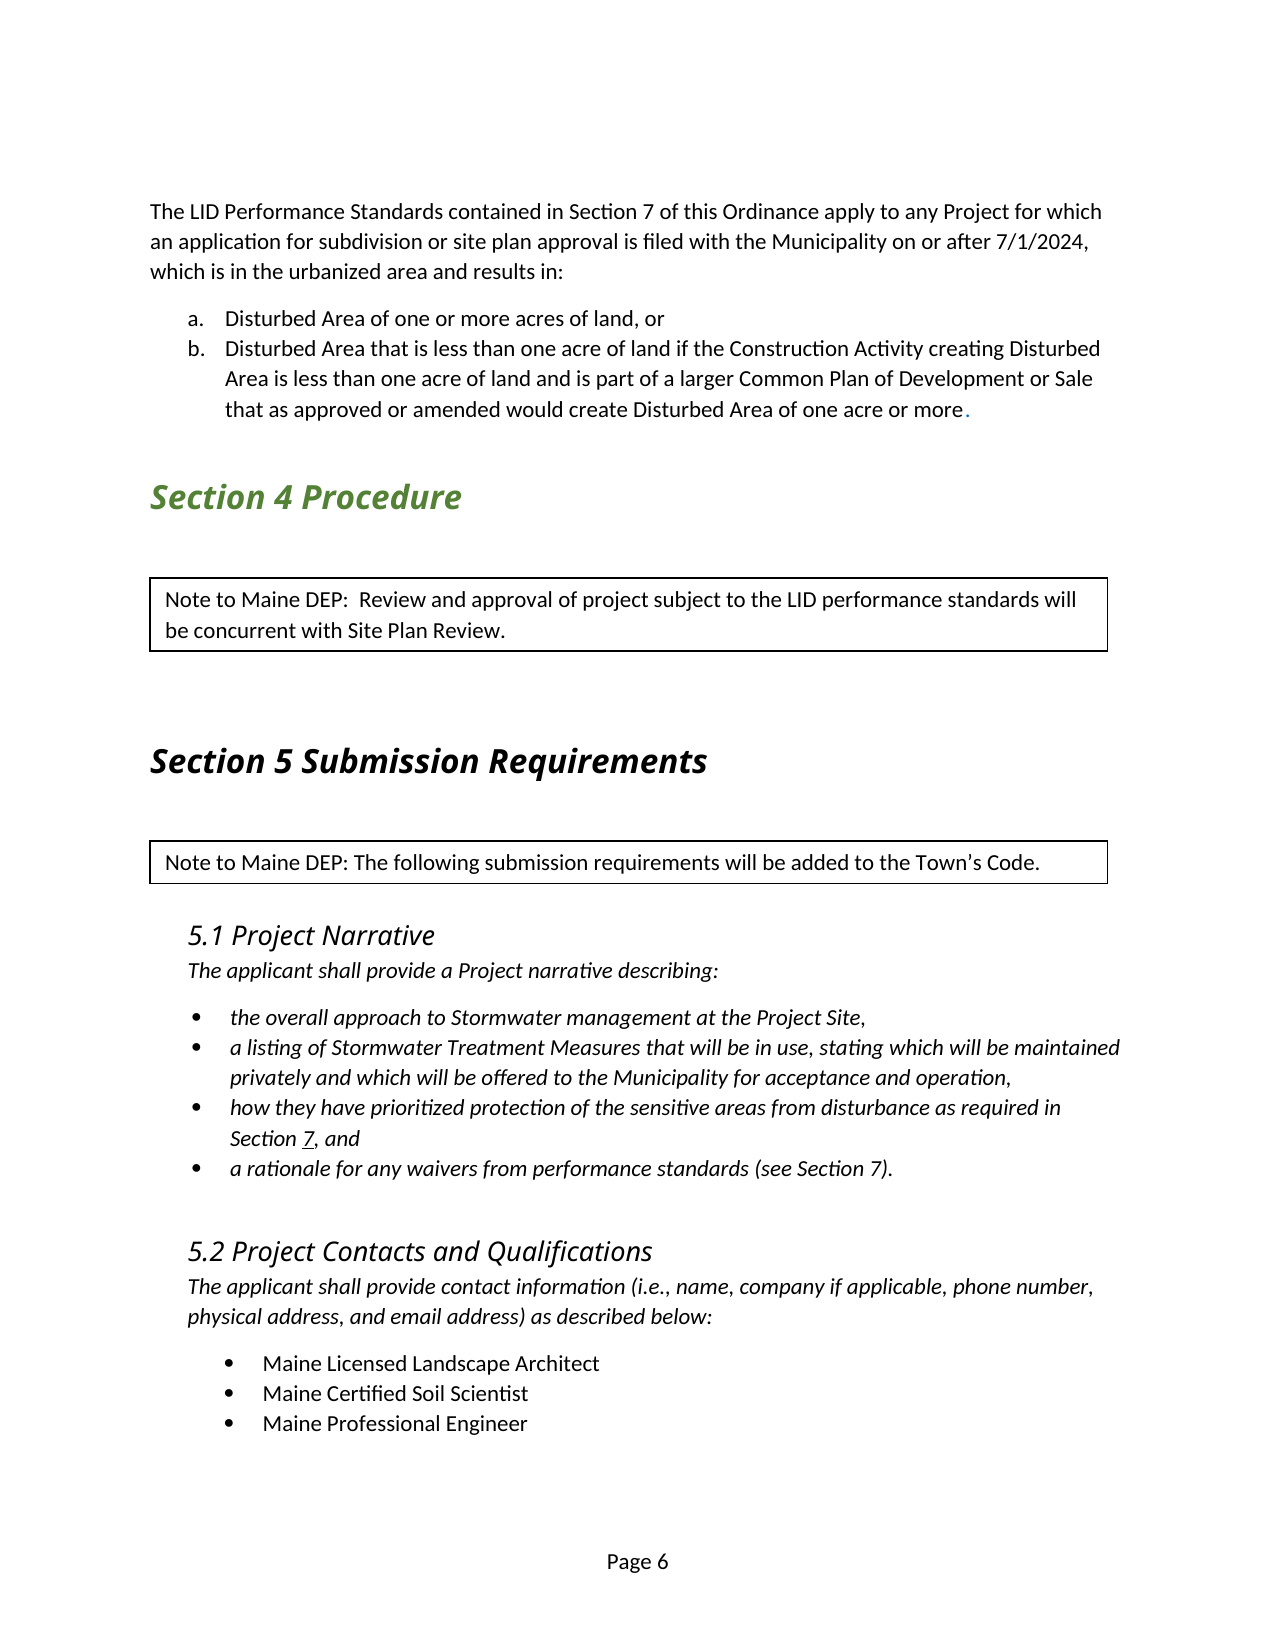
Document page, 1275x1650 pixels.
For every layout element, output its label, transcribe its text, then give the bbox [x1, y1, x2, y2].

list Maine Licensed Landscape Architect [225, 1349, 1125, 1377]
list Maine Professional Engineer [225, 1409, 1125, 1438]
list Disturbed Area of one or more acres of land, or [187, 304, 1125, 332]
text 5.2 Project Contacts and Qualifications [187, 1232, 1125, 1269]
text The applicant shall provide contact information (i.e., name, company if applicable, phone number, physical address, and email address) as described below: [187, 1272, 1125, 1330]
list a rationale for any waivers from performance standards (see Section 7). [192, 1154, 1125, 1182]
list a listing of Stormwater Treatment Measures that will be in use, stating which will be maintained privately and which will be offered to the Municipality for acceptance and operation, [192, 1033, 1125, 1091]
text Section 4 Procedure [150, 474, 1125, 519]
text Section 5 Submission Requirements [150, 738, 1125, 784]
list how they have prioritized protection of the sensitive areas from disturbance as required in Section 7, and [192, 1093, 1125, 1152]
list Maine Certified Soil Scientist [225, 1379, 1125, 1407]
text 5.1 Project Narrative [187, 834, 1125, 953]
list Disturbed Area that is less than one acre of land if the Construction Activity creating Disturbed Area is less than one acre of land and is part of a larger Common Plan of Development or Sale that as approved or amended would create Disturbed Area of one acre or more. [187, 334, 1125, 423]
text The applicant shall provide a Project narrative describing: [187, 956, 1125, 984]
list the overall approach to Stormwater management at the Project Site, [192, 1003, 1125, 1031]
text The LID Performance Standards contained in Section 7 of this Ordinance apply to any Project for which an application for subdivision or site plan approval is filed with the Municipality on or after 7/1/2024, which is in the urbanized area and results in: [150, 197, 1125, 285]
